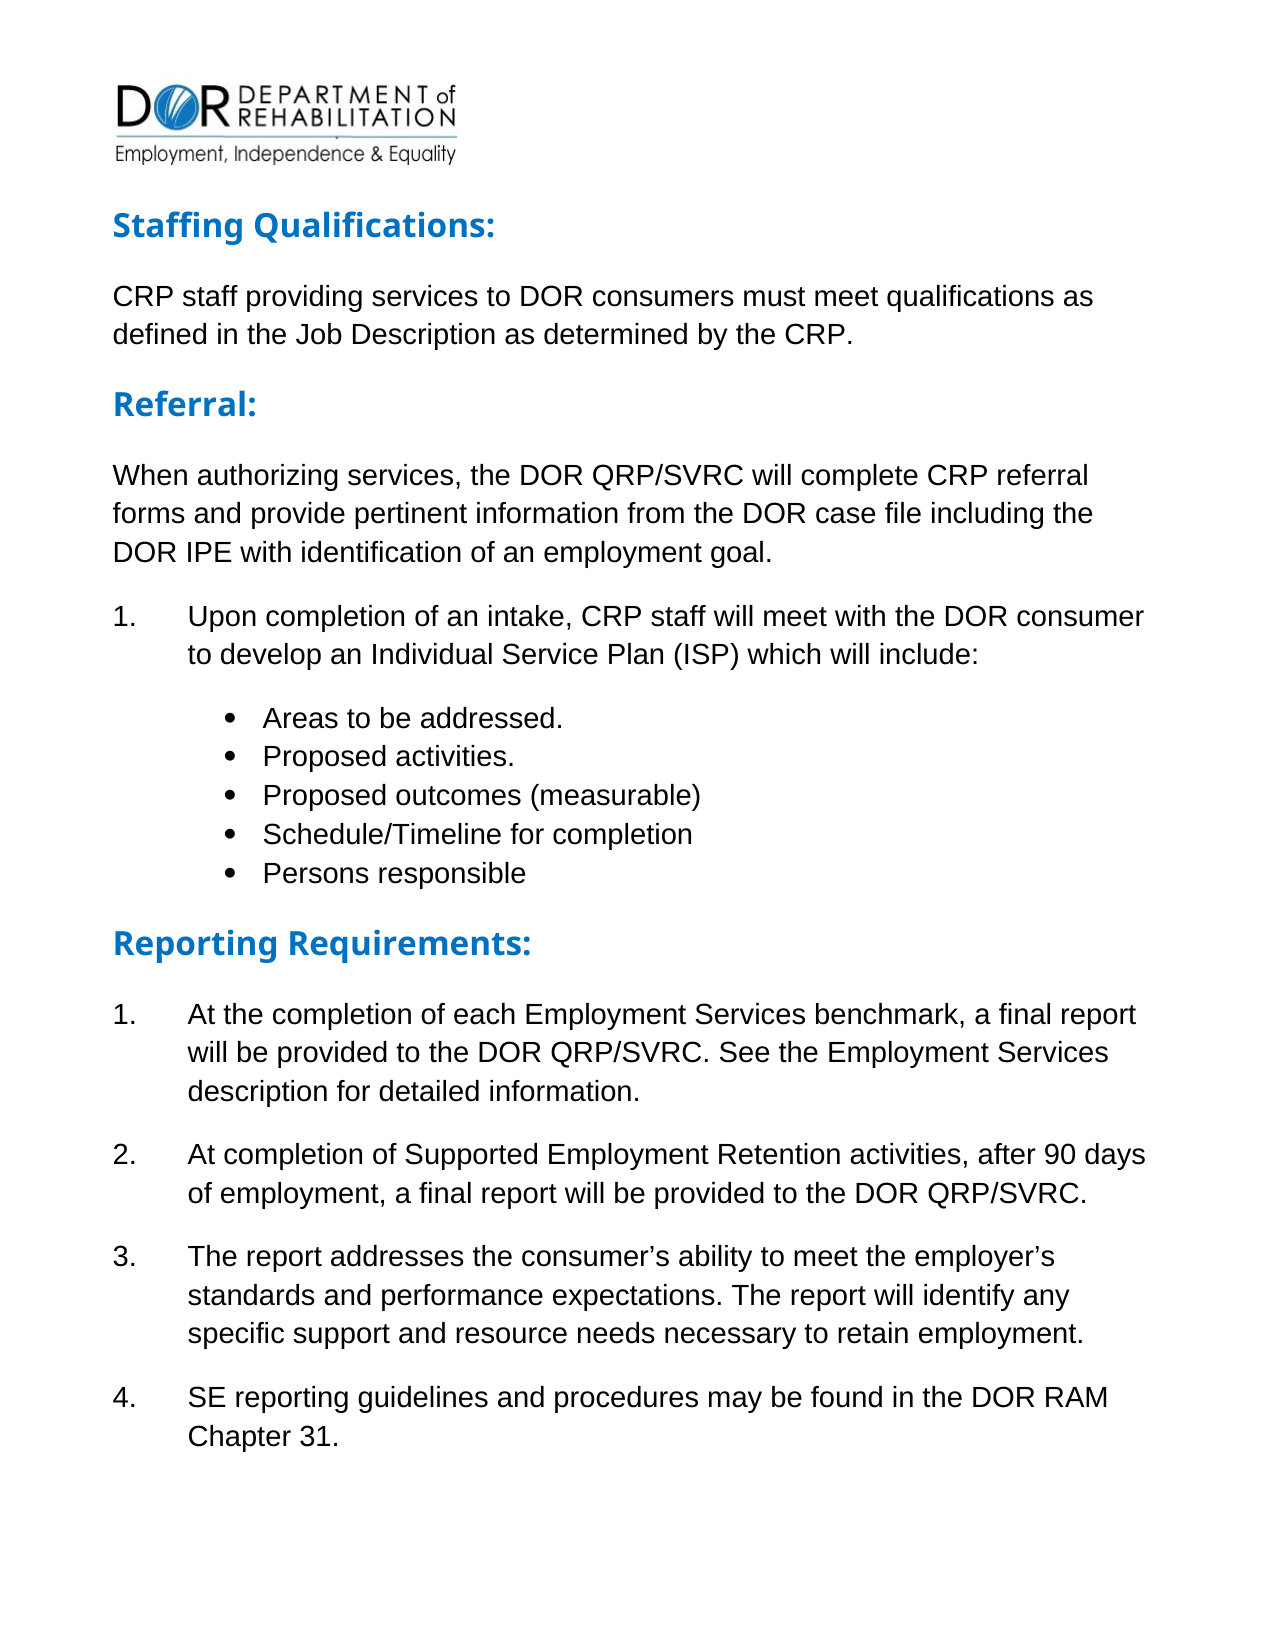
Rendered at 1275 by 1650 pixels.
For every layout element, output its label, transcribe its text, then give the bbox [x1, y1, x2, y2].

list Areas to be addressed. [225, 701, 1162, 734]
text Staffing Qualifications: [112, 202, 1162, 247]
list Upon completion of an intake, CRP staff will meet with the DOR consumer to develop an Individual Service Plan (ISP) which will include: [112, 599, 1162, 671]
list Proposed outcomes (measurable) [225, 778, 1162, 812]
picture [112, 75, 458, 168]
text Reporting Requirements: [112, 919, 1162, 965]
text CRP staff providing services to DOR consumers must meet qualifications as defined in the Job Description as determined by the CRP. [112, 279, 1162, 351]
list At the completion of each Employment Services benchmark, a final report will be provided to the DOR QRP/SVRC. See the Employment Services description for detailed information. [112, 997, 1162, 1107]
list Proposed activities. [225, 739, 1162, 773]
list Persons responsible [225, 856, 1162, 889]
list The report addresses the consumer’s ability to meet the employer’s standards and performance expectations. The report will identify any specific support and resource needs necessary to retain employment. [112, 1239, 1162, 1350]
text Referral: [112, 381, 1162, 426]
list Schedule/Timeline for completion [225, 817, 1162, 851]
list SE reporting guidelines and procedures may be found in the DOR RAM Chapter 31. [112, 1380, 1162, 1452]
text When authorizing services, the DOR QRP/SVRC will complete CRP referral forms and provide pertinent information from the DOR case file including the DOR IPE with identification of an employment goal. [112, 458, 1162, 569]
list At completion of Supported Employment Retention activities, after 90 days of employment, a final report will be provided to the DOR QRP/SVRC. [112, 1137, 1162, 1209]
